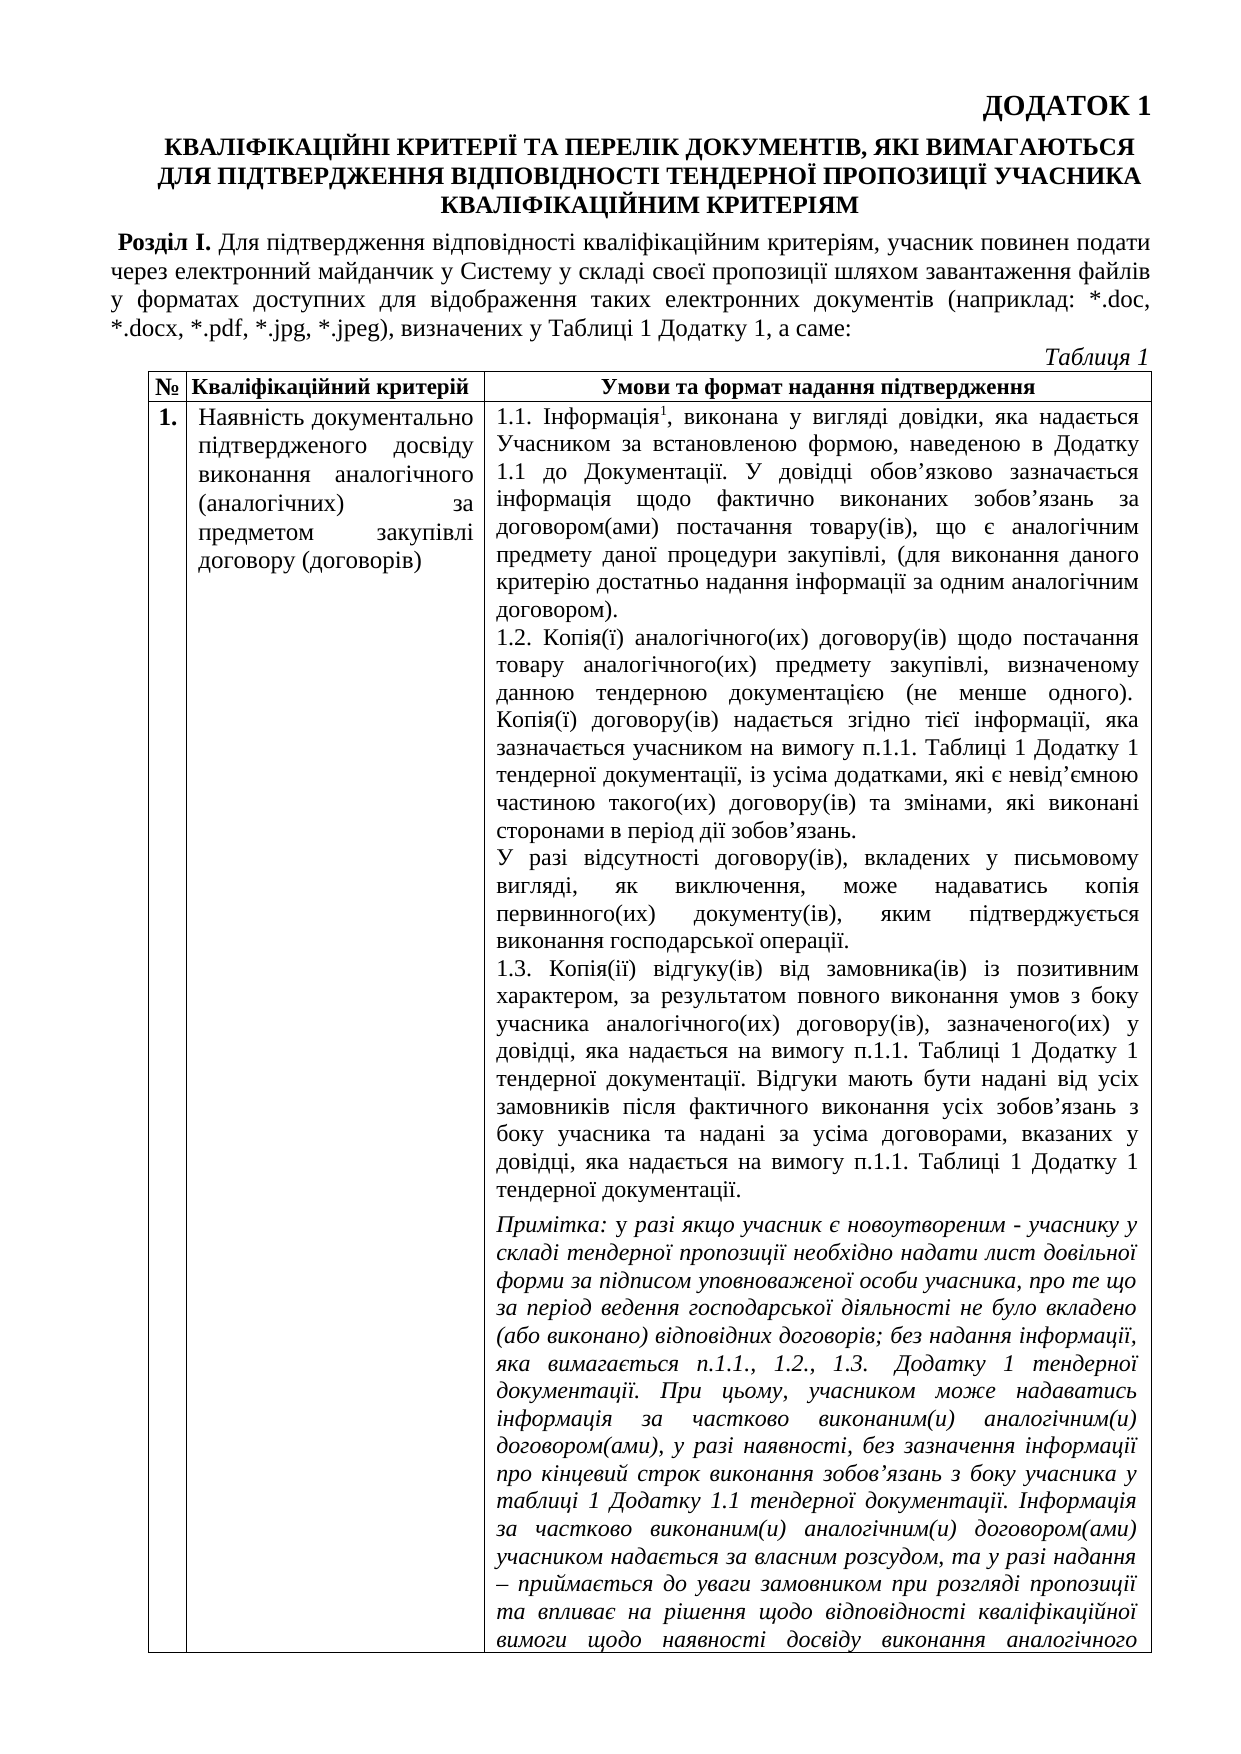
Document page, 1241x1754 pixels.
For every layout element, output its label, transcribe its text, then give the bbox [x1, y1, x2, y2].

text Таблиця 1 [110, 342, 1152, 371]
table_cell 1. [149, 402, 186, 1652]
table_header Умови та формат надання підтвердження [485, 372, 1151, 401]
text КВАЛІФІКАЦІЙНІ КРИТЕРІЇ ТА ПЕРЕЛІК ДОКУМЕНТІВ, ЯКІ ВИМАГАЮТЬСЯ ДЛЯ ПІДТВЕРДЖЕННЯ ВІДПОВІДНОСТІ ТЕНДЕРНОЇ ПРОПОЗИЦІЇ УЧАСНИКА КВАЛІФІКАЦІЙНИМ КРИТЕРІЯМ [148, 132, 1152, 219]
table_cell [187, 402, 484, 1652]
table_header № [149, 372, 186, 401]
text Розділ I. Для підтвердження відповідності кваліфікаційним критеріям, учасник повинен подати через електронний майданчик у Cистему у складі своєї пропозиції шляхом завантаження файлів у форматах доступних для відображення таких електронних документів (наприклад: *.doc, *.docx, *.pdf, *.jpg, *.jpeg), визначених у Таблиці 1 Додатку 1, а саме: [110, 227, 1152, 342]
text ДОДАТОК 1 [148, 88, 1152, 122]
table_header Кваліфікаційний критерій [187, 372, 484, 401]
